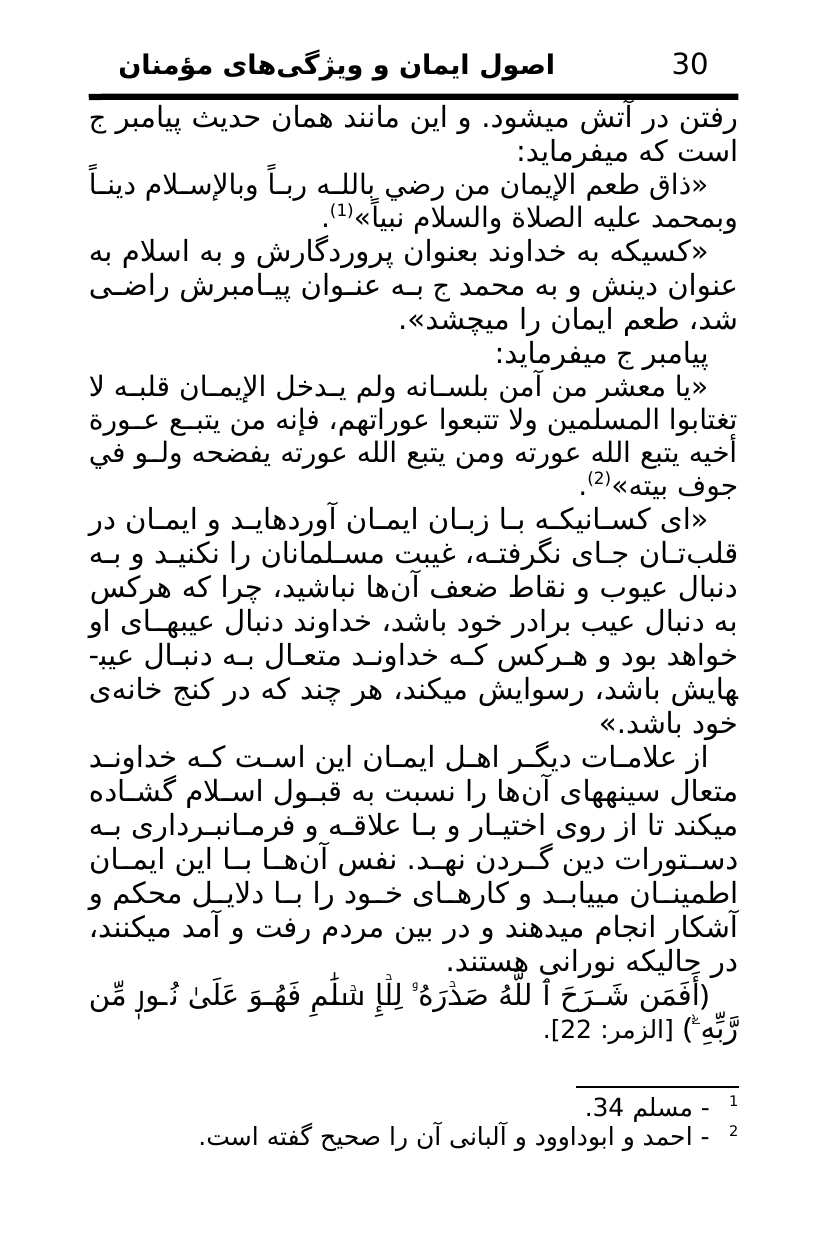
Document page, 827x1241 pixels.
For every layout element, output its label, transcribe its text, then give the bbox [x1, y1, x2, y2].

text ﴿أَفَمَن شَرَحَ ٱللَّهُ صَدۡرَهُۥ لِلۡإِسۡلَٰمِ فَهُوَ عَلَىٰ نُورٖ مِّن رَّبِّهِۦۚ﴾ [الزمر: 22]. [89, 978, 738, 1046]
text «ذاق طعم الإيمان من رضي بالله رباً وبالإسلام ديناً وبمحمد عليه الصلاة والسلام نبياً»(). [89, 168, 738, 234]
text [89, 100, 738, 168]
text از علامات دیگر اهل ایمان این است که خداوند متعال سینههای آن‌ها را نسبت به قبول اسلام گشاده میکند تا از روی اختیار و با علاقه و فرمانبرداری به دستورات دین گردن نهد. نفس آن‌ها با این ایمان اطمینان مییابد و کارهای خود را با دلایل محکم و آشکار انجام میدهند و در بین مردم رفت و آمد میکنند، در حالیکه نورانی هستند. [89, 740, 738, 978]
text «يا معشر من آمن بلسانه ولم يدخل الإيمان قلبه لا تغتابوا المسلمين ولا تتبعوا عوراتهم، فإنه من يتبع عورة أخيه يتبع الله عورته ومن يتبع الله عورته يفضحه ولو في جوف بيته»(). [89, 370, 738, 502]
text «ای کسانیکه با زبان ایمان آوردهاید و ایمان در قلب‌تان جای نگرفته، غیبت مسلمانان را نکنید و به دنبال عیوب و نقاط ضعف آن‌ها نباشید، چرا که هرکس به دنبال عیب برادر خود باشد، خداوند دنبال عیبهای او خواهد بود و هرکس که خداوند متعال به دنبال عیبهایش باشد، رسوایش میکند، هر چند که در کنج خانه‌ی خود باشد.» [89, 502, 738, 740]
text پیامبر ج میفرماید: [89, 336, 738, 370]
text «کسیکه به خداوند بعنوان پروردگارش و به اسلام به عنوان دینش و به محمد ج به عنوان پیامبرش راضی شد، طعم ایمان را میچشد». [89, 234, 738, 336]
